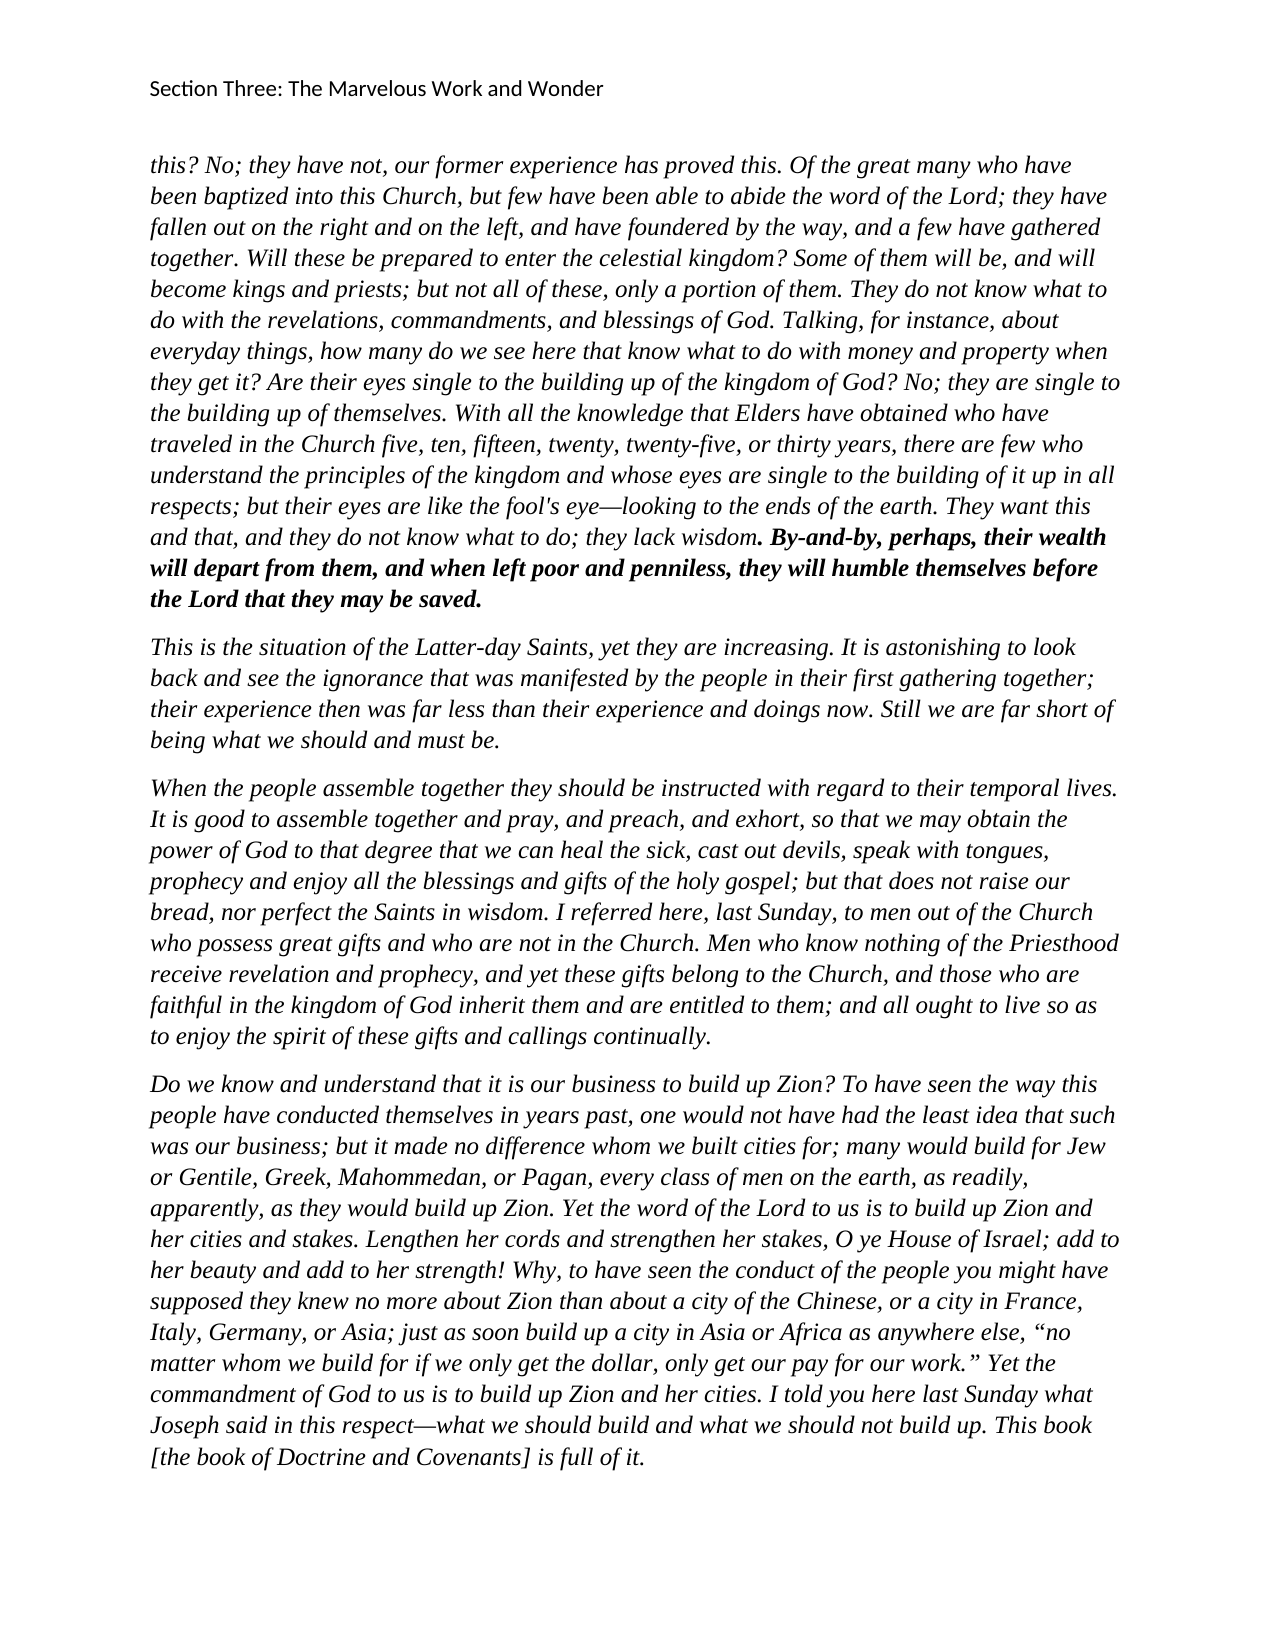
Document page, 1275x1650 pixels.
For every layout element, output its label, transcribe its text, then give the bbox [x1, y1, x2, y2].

text Do we know and understand that it is our business to build up Zion? To have seen the way this people have conducted themselves in years past, one would not have had the least idea that such was our business; but it made no difference whom we built cities for; many would build for Jew or Gentile, Greek, Mahommedan, or Pagan, every class of men on the earth, as readily, apparently, as they would build up Zion. Yet the word of the Lord to us is to build up Zion and her cities and stakes. Lengthen her cords and strengthen her stakes, O ye House of Israel; add to her beauty and add to her strength! Why, to have seen the conduct of the people you might have supposed they knew no more about Zion than about a city of the Chinese, or a city in France, Italy, Germany, or Asia; just as soon build up a city in Asia or Africa as anywhere else, “no matter whom we build for if we only get the dollar, only get our pay for our work.” Yet the commandment of God to us is to build up Zion and her cities. I told you here last Sunday what Joseph said in this respect—what we should build and what we should not build up. This book [the book of Doctrine and Covenants] is full of it. [150, 1069, 1125, 1470]
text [150, 150, 1125, 613]
text This is the situation of the Latter-day Saints, yet they are increasing. It is astonishing to look back and see the ignorance that was manifested by the people in their first gathering together; their experience then was far less than their experience and doings now. Still we are far short of being what we should and must be. [150, 632, 1125, 754]
text When the people assemble together they should be instructed with regard to their temporal lives. It is good to assemble together and pray, and preach, and exhort, so that we may obtain the power of God to that degree that we can heal the sick, cast out devils, speak with tongues, prophecy and enjoy all the blessings and gifts of the holy gospel; but that does not raise our bread, nor perfect the Saints in wisdom. I referred here, last Sunday, to men out of the Church who possess great gifts and who are not in the Church. Men who know nothing of the Priesthood receive revelation and prophecy, and yet these gifts belong to the Church, and those who are faithful in the kingdom of God inherit them and are entitled to them; and all ought to live so as to enjoy the spirit of these gifts and callings continually. [150, 773, 1125, 1050]
